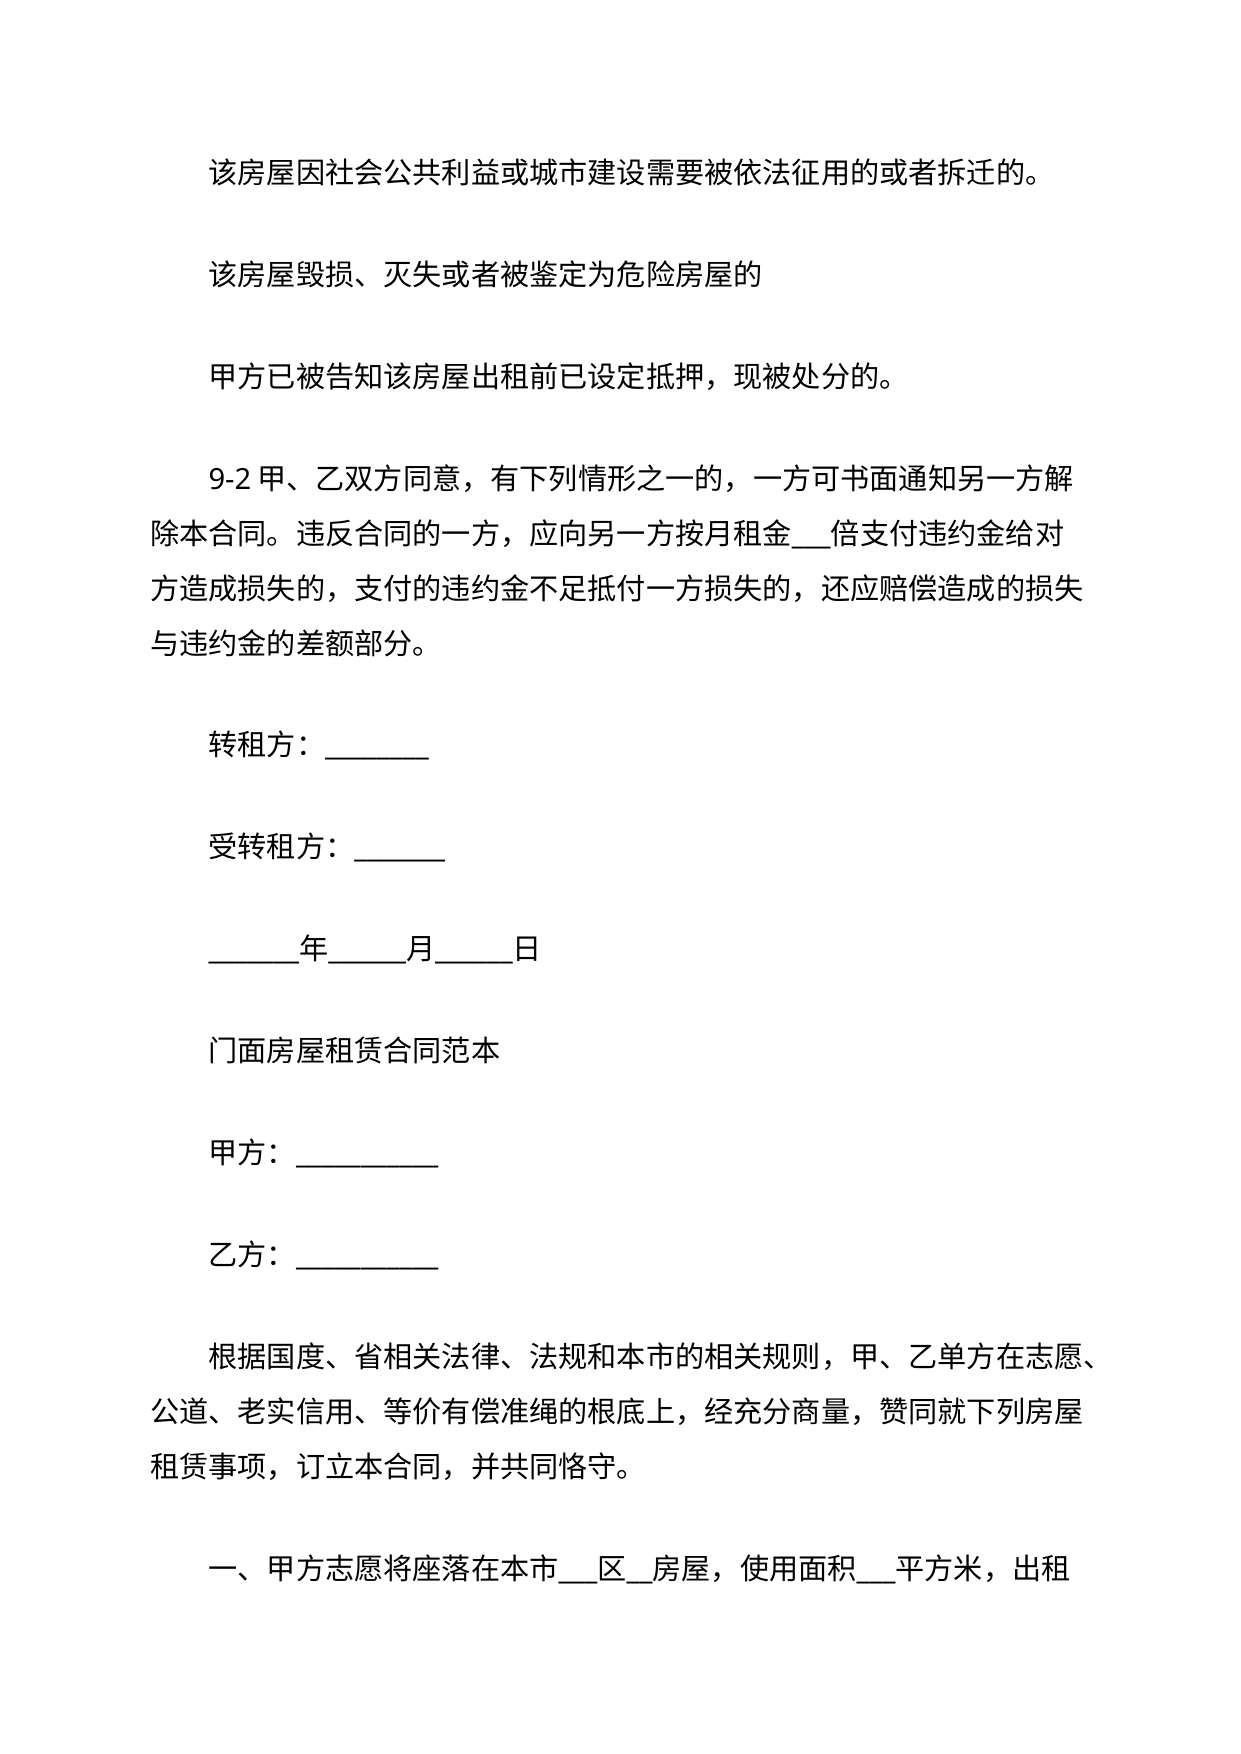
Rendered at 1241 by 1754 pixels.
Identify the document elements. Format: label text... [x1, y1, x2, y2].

text 甲方：___________ [150, 1130, 1090, 1172]
text 该房屋因社会公共利益或城市建设需要被依法征用的或者拆迁的。 [150, 150, 1090, 192]
text 甲方已被告知该房屋出租前已设定抵押，现被处分的。 [150, 353, 1090, 396]
text 受转租方：_______ [150, 824, 1090, 866]
text 该房屋毁损、灭失或者被鉴定为危险房屋的 [150, 252, 1090, 294]
text _______年______月______日 [150, 926, 1090, 968]
text 乙方：___________ [150, 1232, 1090, 1274]
text 9-2甲、乙双方同意，有下列情形之一的，一方可书面通知另一方解除本合同。违反合同的一方，应向另一方按月租金___倍支付违约金给对方造成损失的，支付的违约金不足抵付一方损失的，还应赔偿造成的损失与违约金的差额部分。 [150, 455, 1090, 662]
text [150, 1545, 1090, 1588]
text 根据国度、省相关法律、法规和本市的相关规则，甲、乙单方在志愿、公道、老实信用、等价有偿准绳的根底上，经充分商量，赞同就下列房屋租赁事项，订立本合同，并共同恪守。 [150, 1334, 1090, 1486]
text 转租方：________ [150, 722, 1090, 764]
text 门面房屋租赁合同范本 [150, 1028, 1090, 1070]
